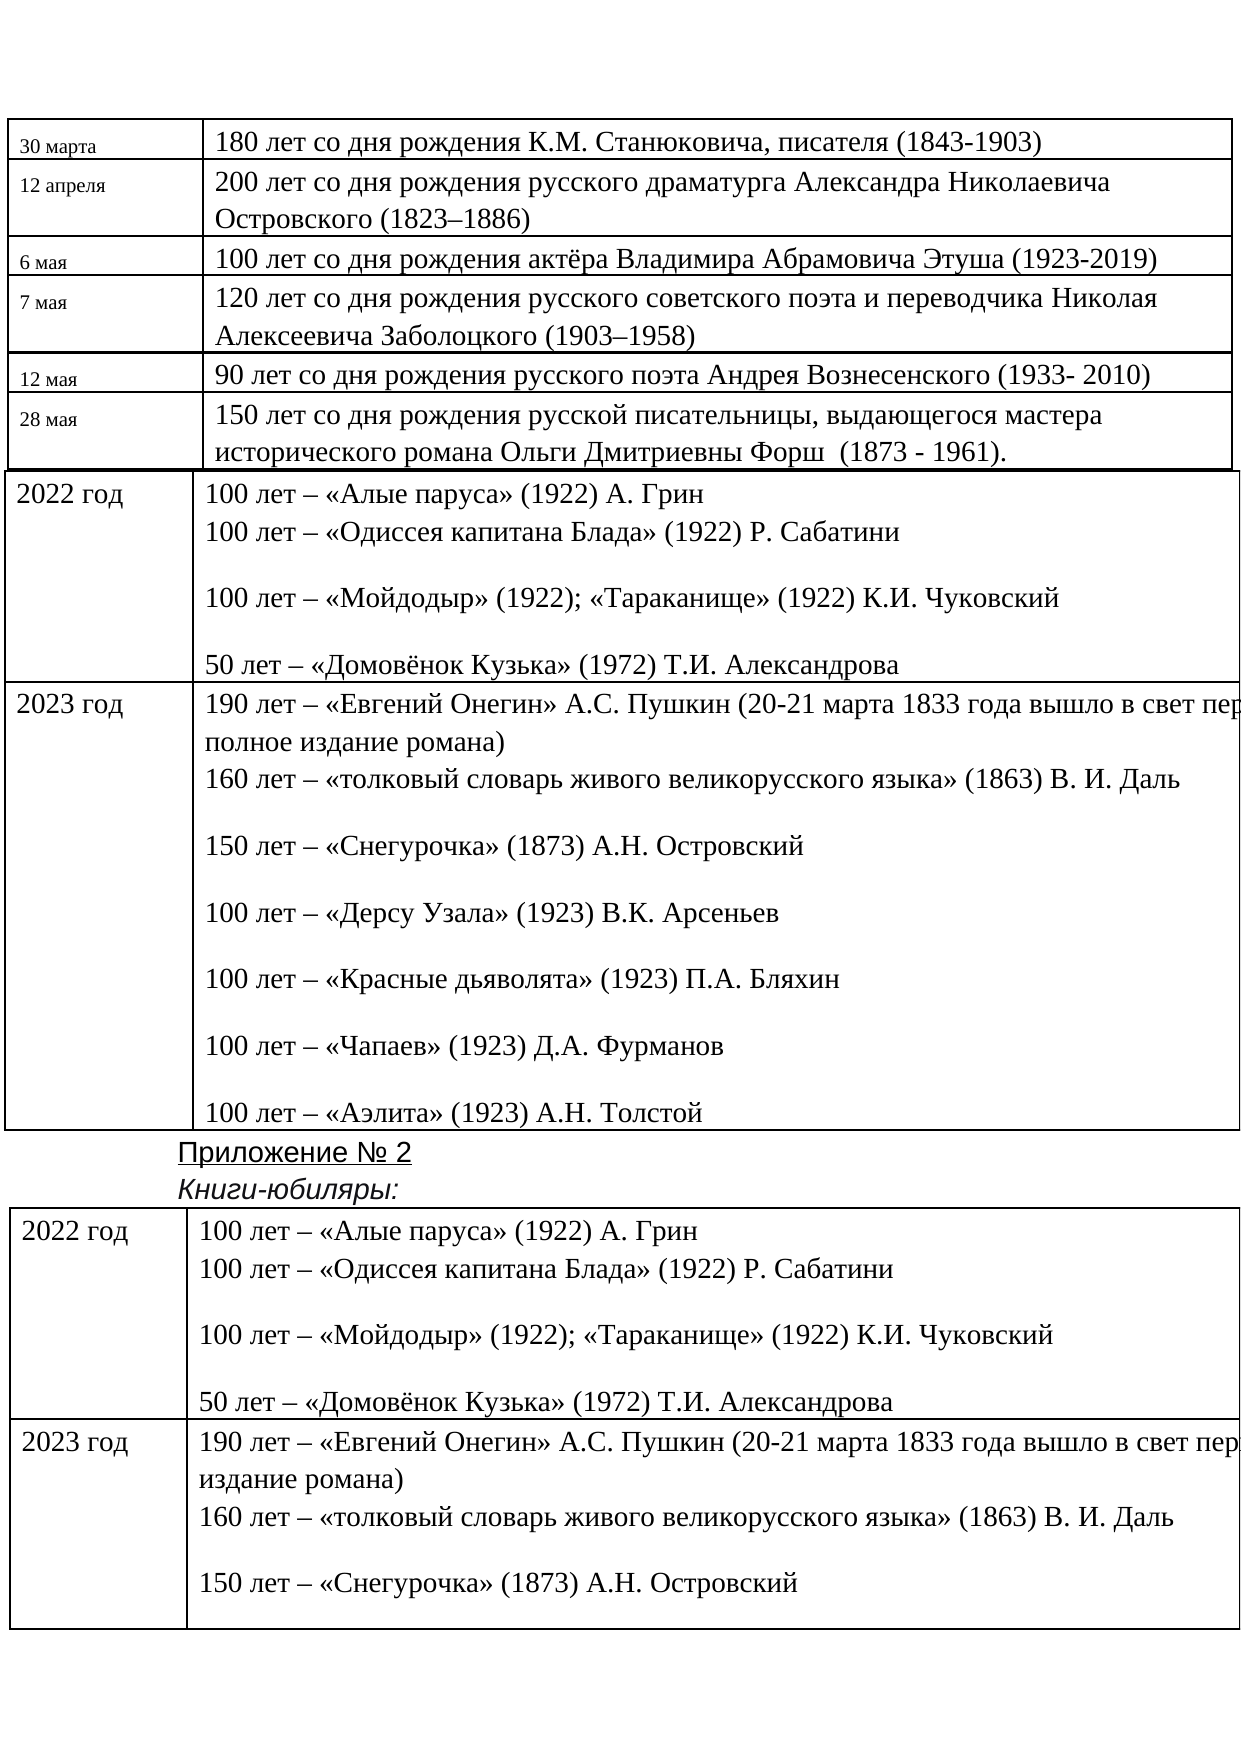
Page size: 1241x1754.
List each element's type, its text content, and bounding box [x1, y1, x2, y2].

table_header 2022 год [11, 1209, 186, 1418]
table_cell 2023 год [6, 683, 192, 1128]
table_cell 6 мая [9, 237, 202, 274]
table_header 2022 год [6, 472, 192, 681]
table_cell 180 лет со дня рождения К.М. Станюковича, писателя (1843-1903) [204, 120, 1231, 158]
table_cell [188, 1420, 1239, 1628]
table_header 100 лет – «Алые паруса» (1922) А. Грин 100 лет – «Одиссея капитана Блада» (1922) Р. Сабатини 100 лет – «Мойдодыр» (1922); «Тараканище» (1922) К.И. Чуковский 50 лет – «Домовёнок Кузька» (1972) Т.И. Александрова [188, 1209, 1239, 1418]
table_cell 2023 год [11, 1420, 186, 1628]
text Книги-юбиляры: [177, 1168, 1152, 1206]
table_cell 200 лет со дня рождения русского драматурга Александра Николаевича Островского (1823–1886) [204, 160, 1231, 235]
table_cell 12 мая [9, 354, 202, 391]
table_cell 150 лет со дня рождения русской писательницы, выдающегося мастера исторического романа Ольги Дмитриевны Форш (1873 - 1961). [204, 393, 1231, 468]
table_header 100 лет – «Алые паруса» (1922) А. Грин 100 лет – «Одиссея капитана Блада» (1922) Р. Сабатини 100 лет – «Мойдодыр» (1922); «Тараканище» (1922) К.И. Чуковский 50 лет – «Домовёнок Кузька» (1972) Т.И. Александрова [194, 472, 1239, 681]
table_cell 28 мая [9, 393, 202, 468]
table_cell 30 марта [9, 120, 202, 158]
table_cell 120 лет со дня рождения русского советского поэта и переводчика Николая Алексеевича Заболоцкого (1903–1958) [204, 276, 1231, 351]
text Приложение № 2 [177, 1131, 1152, 1168]
table_cell 12 апреля [9, 160, 202, 235]
table_cell 100 лет со дня рождения актёра Владимира Абрамовича Этуша (1923-2019) [204, 237, 1231, 274]
table_cell 90 лет со дня рождения русского поэта Андрея Вознесенского (1933- 2010) [204, 354, 1231, 391]
table_cell 7 мая [9, 276, 202, 351]
